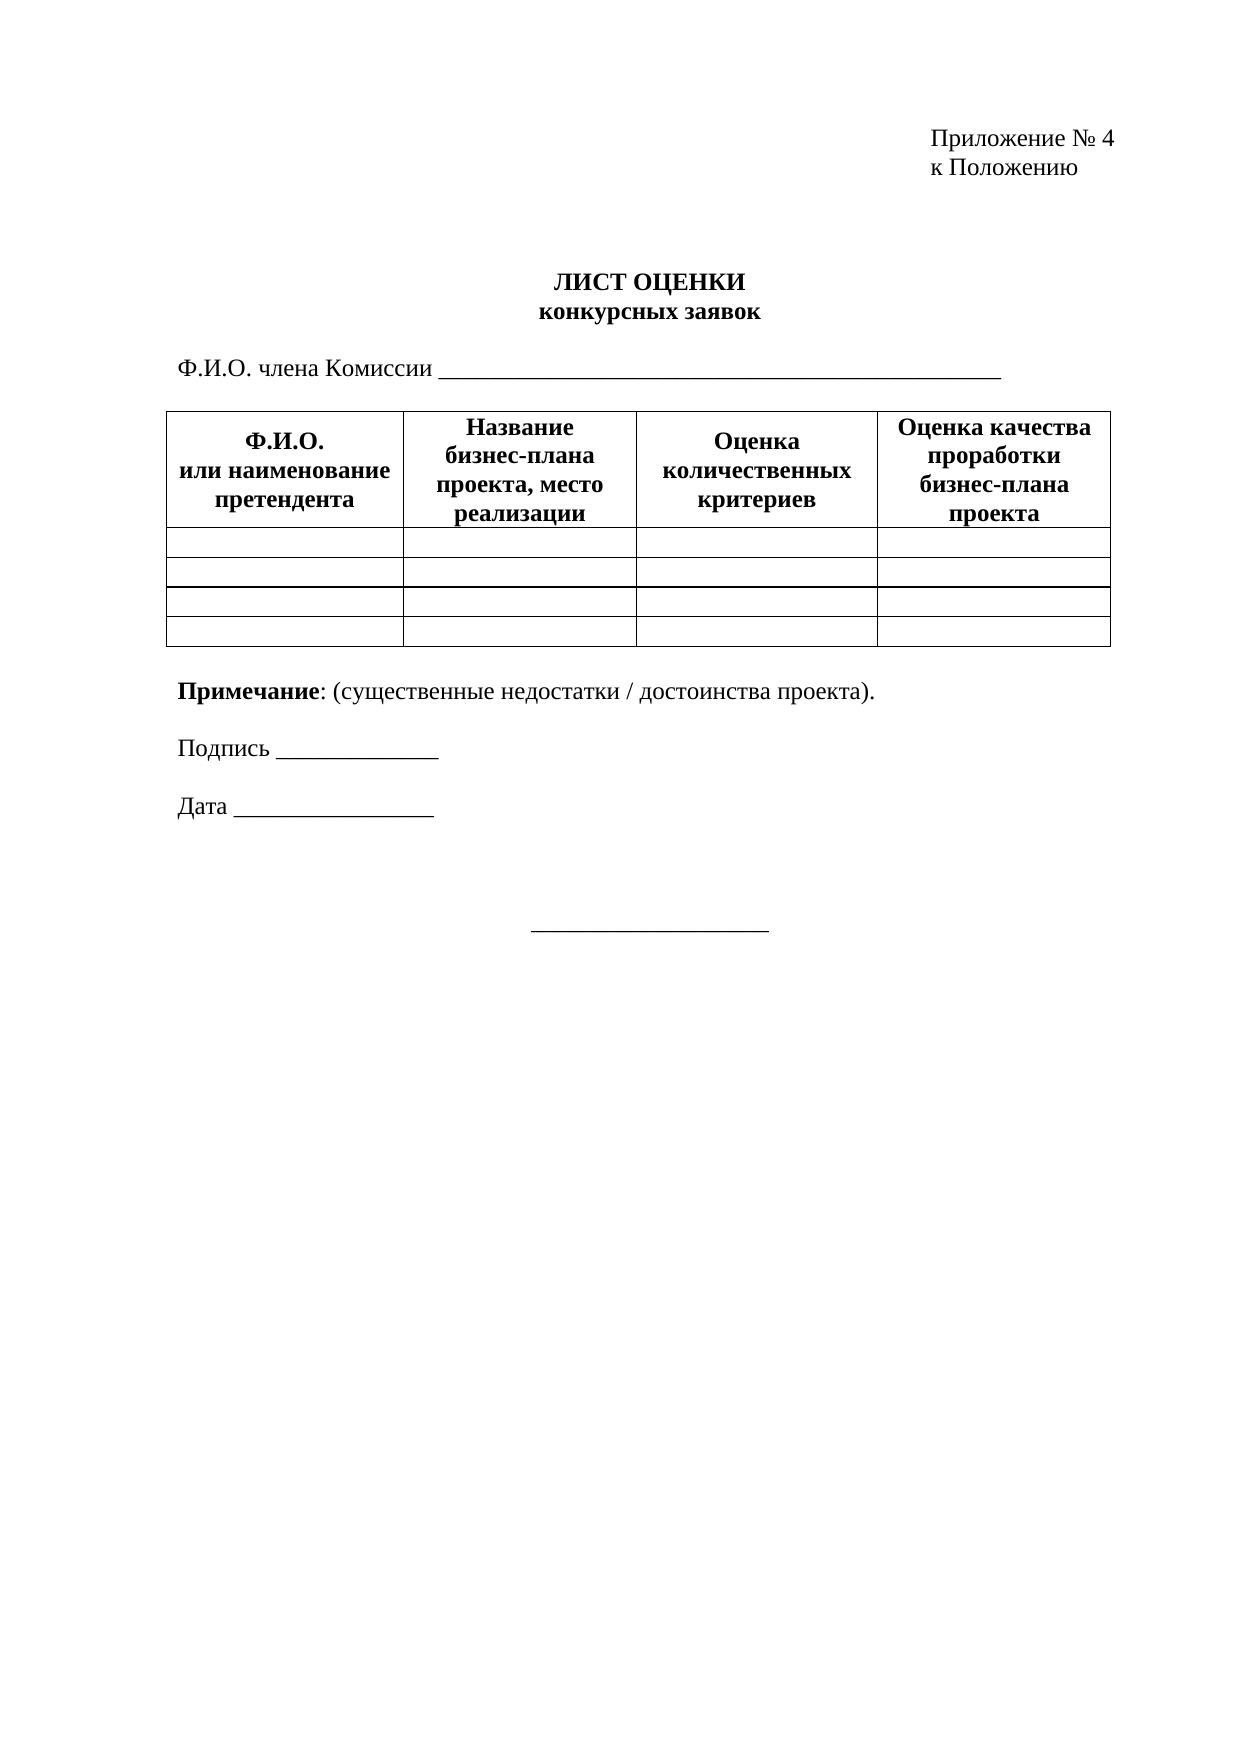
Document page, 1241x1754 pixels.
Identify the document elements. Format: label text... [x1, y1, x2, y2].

table_cell [637, 617, 877, 646]
table_cell [167, 588, 403, 616]
text Подпись _____________ [177, 733, 1122, 762]
table_cell [404, 617, 636, 646]
table_header Ф.И.О. или наименование претендента [167, 412, 403, 527]
table_cell [637, 588, 877, 616]
table_cell [637, 528, 877, 557]
text ___________________ [177, 906, 1122, 934]
table_header Название бизнес-плана проекта, место реализации [404, 412, 636, 527]
table_cell [878, 558, 1110, 586]
text Дата ________________ [177, 791, 1122, 819]
table_cell [404, 558, 636, 586]
table_header Оценка качества проработки бизнес-плана проекта [878, 412, 1110, 527]
table_header Оценка количественных критериев [637, 412, 877, 527]
table_cell [637, 558, 877, 586]
text Приложение № 4 [325, 123, 1122, 152]
table_cell [404, 528, 636, 557]
text Примечание: (существенные недостатки / достоинства проекта). [177, 676, 1122, 704]
table_cell [878, 588, 1110, 616]
text ЛИСТ ОЦЕНКИ [177, 267, 1122, 296]
table_cell [878, 617, 1110, 646]
text к Положению [325, 152, 1122, 181]
table_cell [878, 528, 1110, 557]
table_cell [167, 617, 403, 646]
text конкурсных заявок [177, 296, 1122, 324]
text Ф.И.О. члена Комиссии _____________________________________________ [177, 353, 1122, 382]
table_cell [167, 558, 403, 586]
table_cell [167, 528, 403, 557]
table_cell [404, 588, 636, 616]
